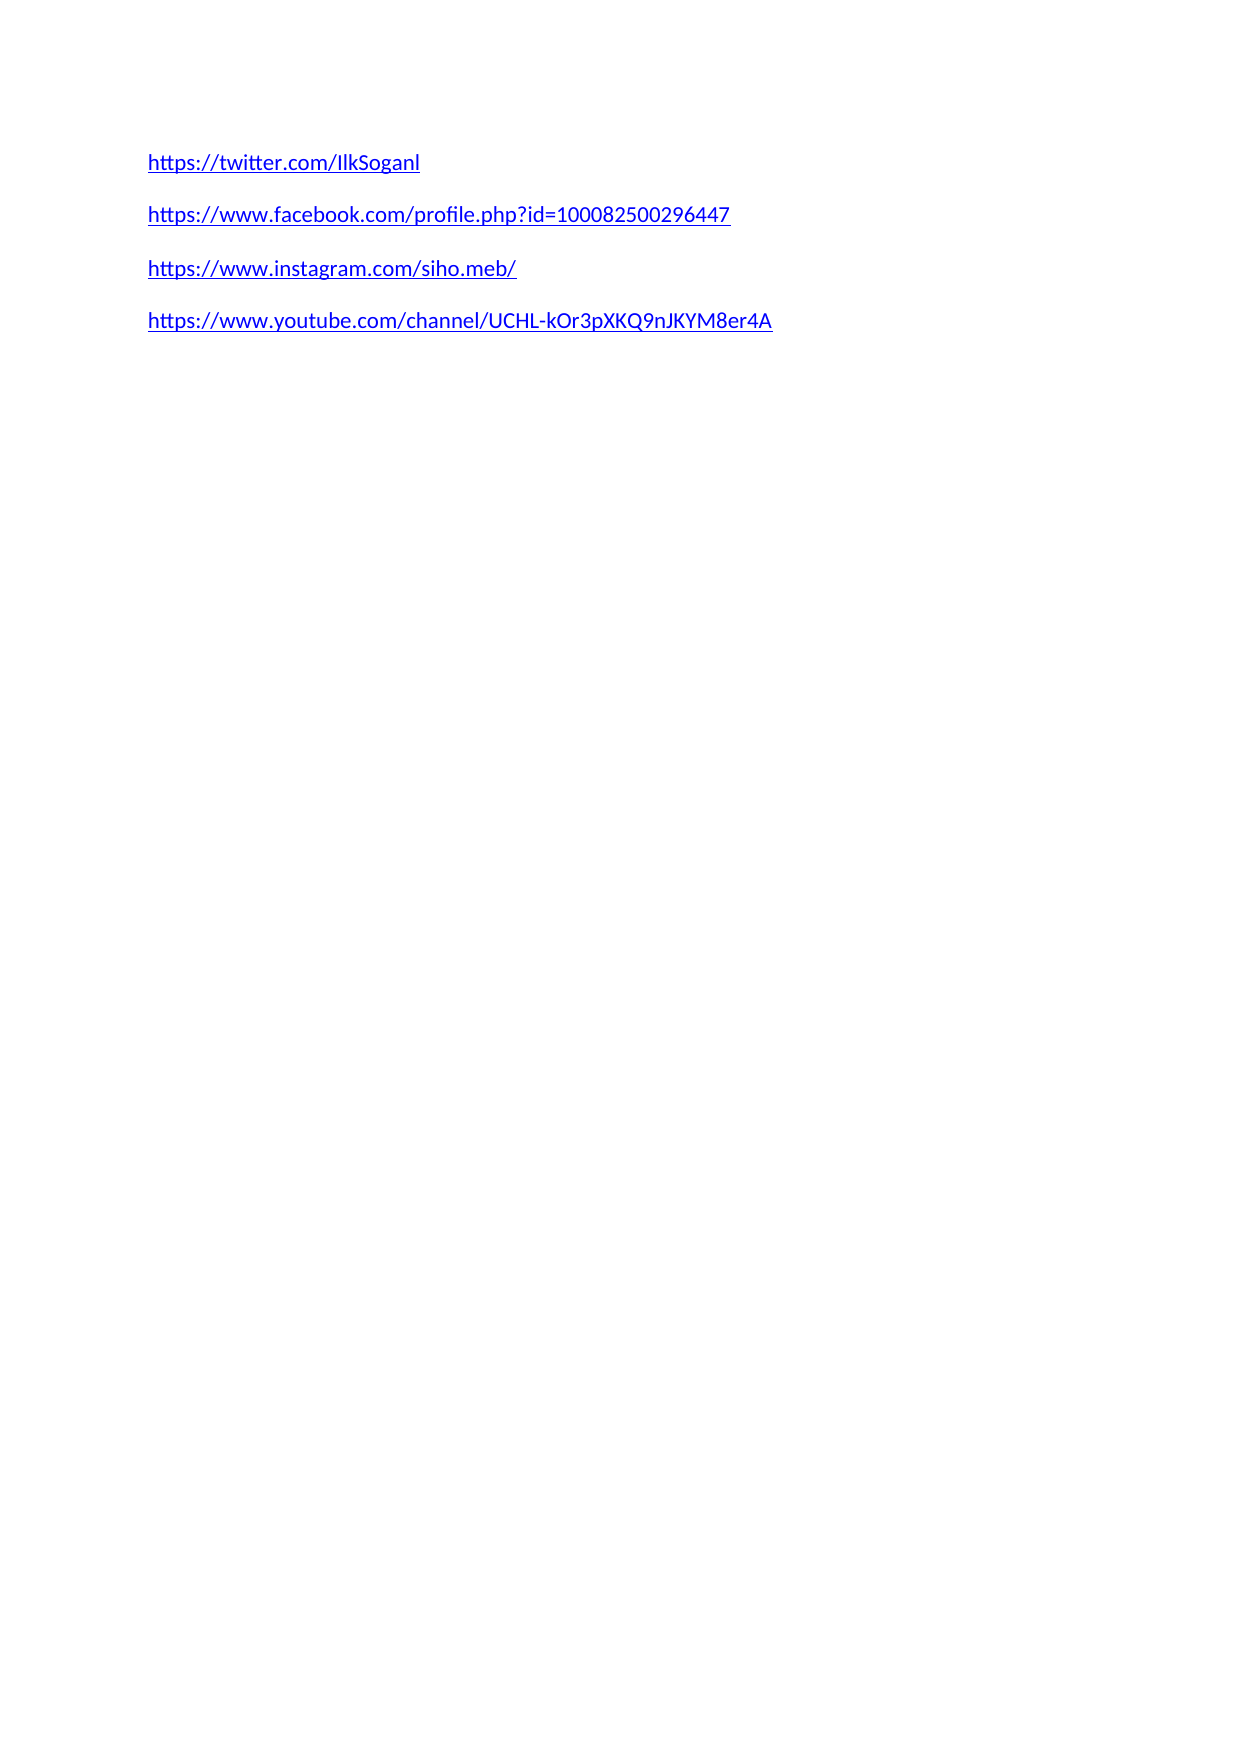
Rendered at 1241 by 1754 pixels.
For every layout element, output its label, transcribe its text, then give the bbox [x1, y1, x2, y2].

text https://www.instagram.com/siho.meb/ [148, 254, 1093, 282]
text https://twitter.com/IlkSoganl [148, 148, 1093, 176]
text https://www.youtube.com/channel/UCHL-kOr3pXKQ9nJKYM8er4A [148, 307, 1093, 335]
text https://www.facebook.com/profile.php?id=100082500296447 [148, 201, 1093, 229]
